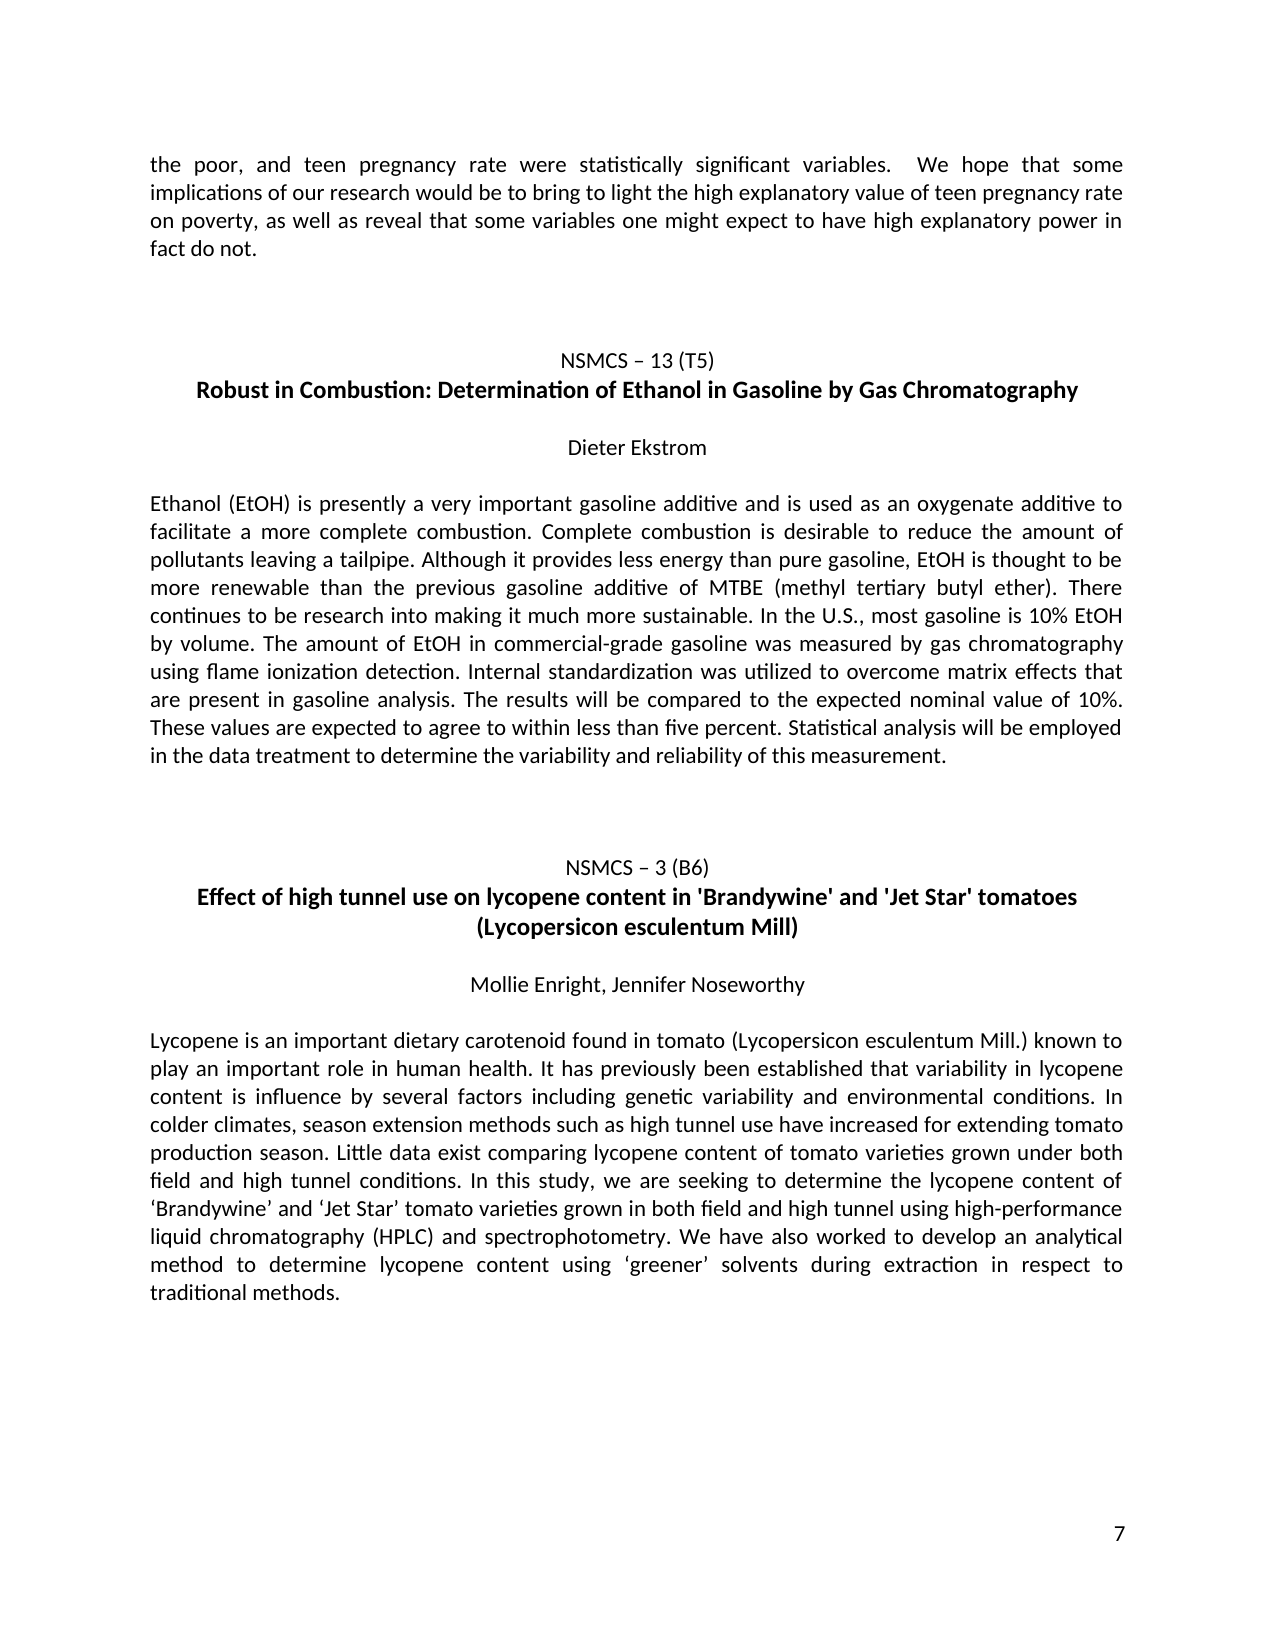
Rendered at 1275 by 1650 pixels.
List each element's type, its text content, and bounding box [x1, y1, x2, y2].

text NSMCS – 13 (T5) [150, 346, 1125, 374]
text Lycopene is an important dietary carotenoid found in tomato (Lycopersicon esculentum Mill.) known to play an important role in human health. It has previously been established that variability in lycopene content is influence by several factors including genetic variability and environmental conditions. In colder climates, season extension methods such as high tunnel use have increased for extending tomato production season. Little data exist comparing lycopene content of tomato varieties grown under both field and high tunnel conditions. In this study, we are seeking to determine the lycopene content of ‘Brandywine’ and ‘Jet Star’ tomato varieties grown in both field and high tunnel using high-performance liquid chromatography (HPLC) and spectrophotometry. We have also worked to develop an analytical method to determine lycopene content using ‘greener’ solvents during extraction in respect to traditional methods. [150, 1026, 1125, 1306]
text Robust in Combustion: Determination of Ethanol in Gasoline by Gas Chromatography [150, 374, 1125, 405]
text Dieter Ekstrom [150, 433, 1125, 461]
text NSMCS – 3 (B6) [150, 853, 1125, 881]
text Mollie Enright, Jennifer Noseworthy [150, 970, 1125, 998]
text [150, 150, 1125, 262]
text Ethanol (EtOH) is presently a very important gasoline additive and is used as an oxygenate additive to facilitate a more complete combustion. Complete combustion is desirable to reduce the amount of pollutants leaving a tailpipe. Although it provides less energy than pure gasoline, EtOH is thought to be more renewable than the previous gasoline additive of MTBE (methyl tertiary butyl ether). There continues to be research into making it much more sustainable. In the U.S., most gasoline is 10% EtOH by volume. The amount of EtOH in commercial-grade gasoline was measured by gas chromatography using flame ionization detection. Internal standardization was utilized to overcome matrix effects that are present in gasoline analysis. The results will be compared to the expected nominal value of 10%. These values are expected to agree to within less than five percent. Statistical analysis will be employed in the data treatment to determine the variability and reliability of this measurement. [150, 489, 1125, 769]
text Effect of high tunnel use on lycopene content in 'Brandywine' and 'Jet Star' tomatoes (Lycopersicon esculentum Mill) [150, 881, 1125, 942]
